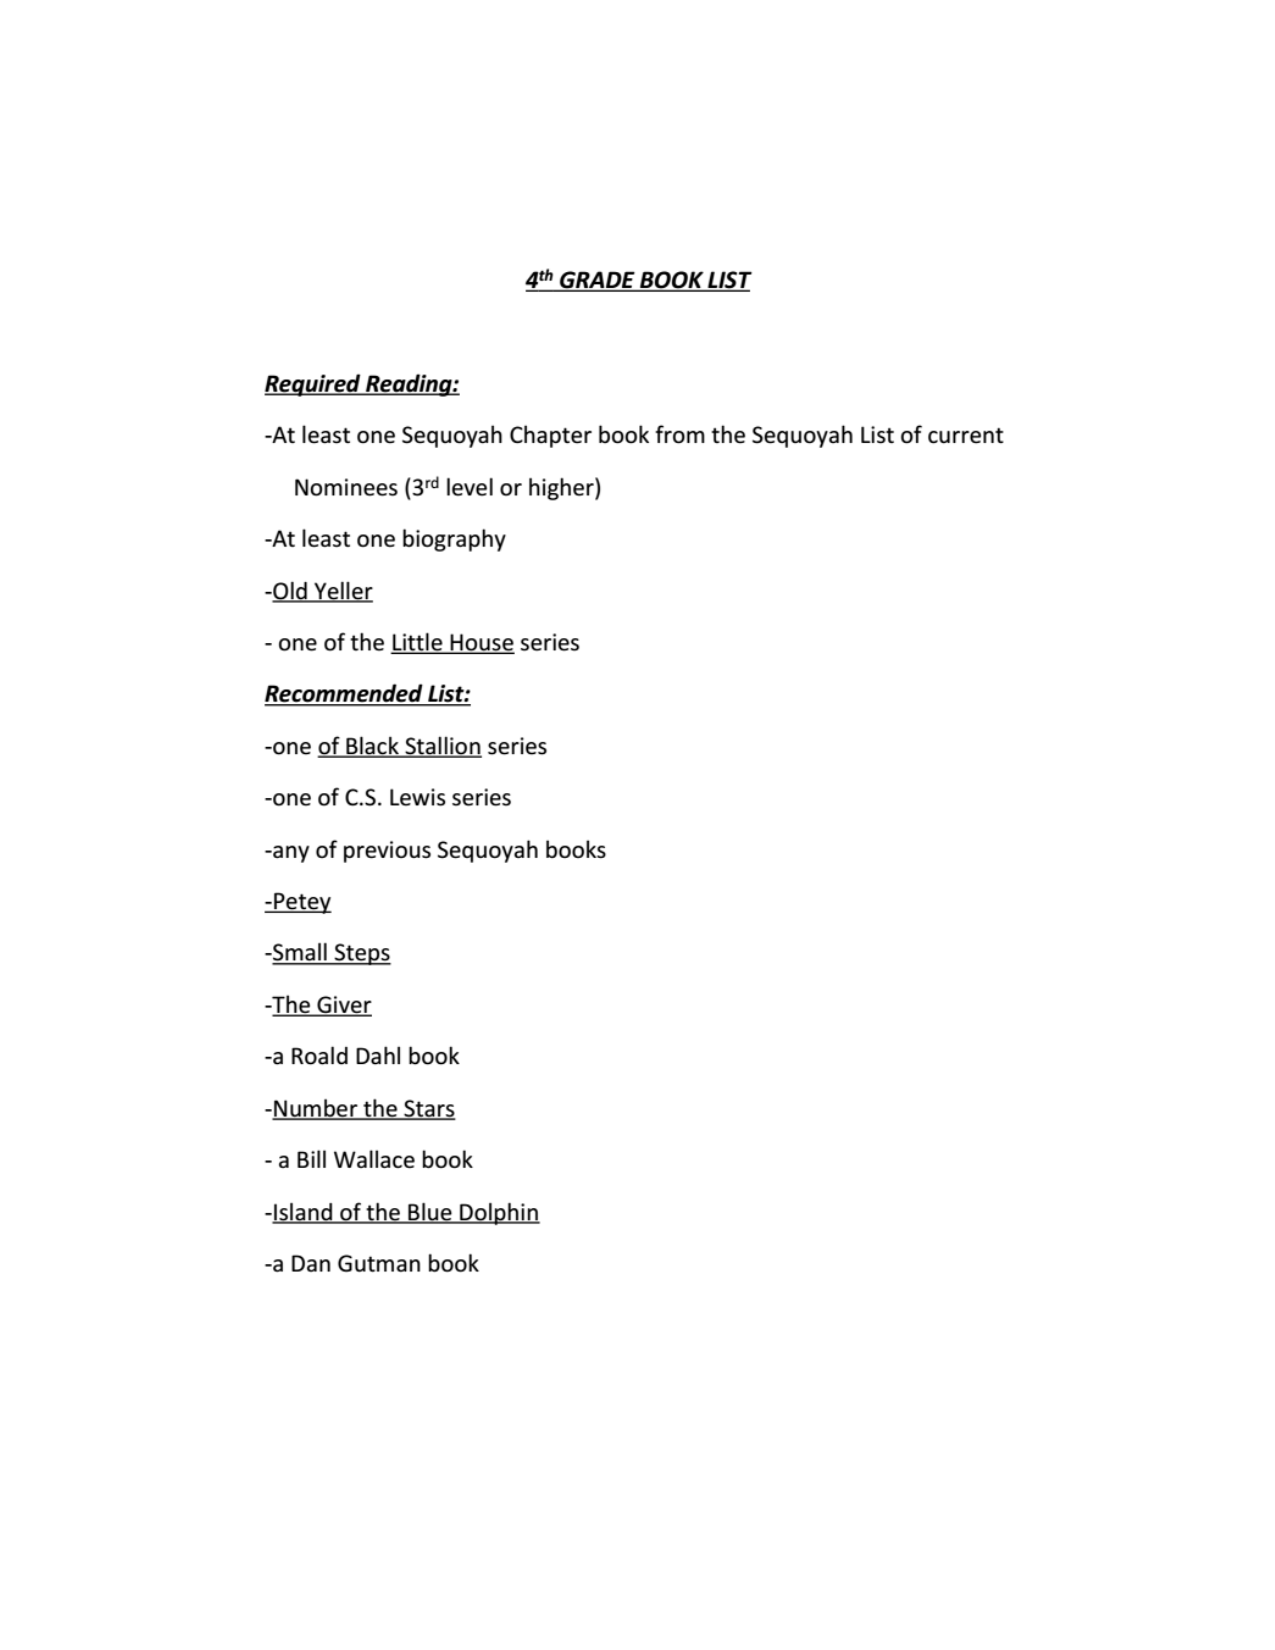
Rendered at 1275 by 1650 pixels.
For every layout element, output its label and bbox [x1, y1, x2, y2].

picture [150, 150, 1125, 1412]
